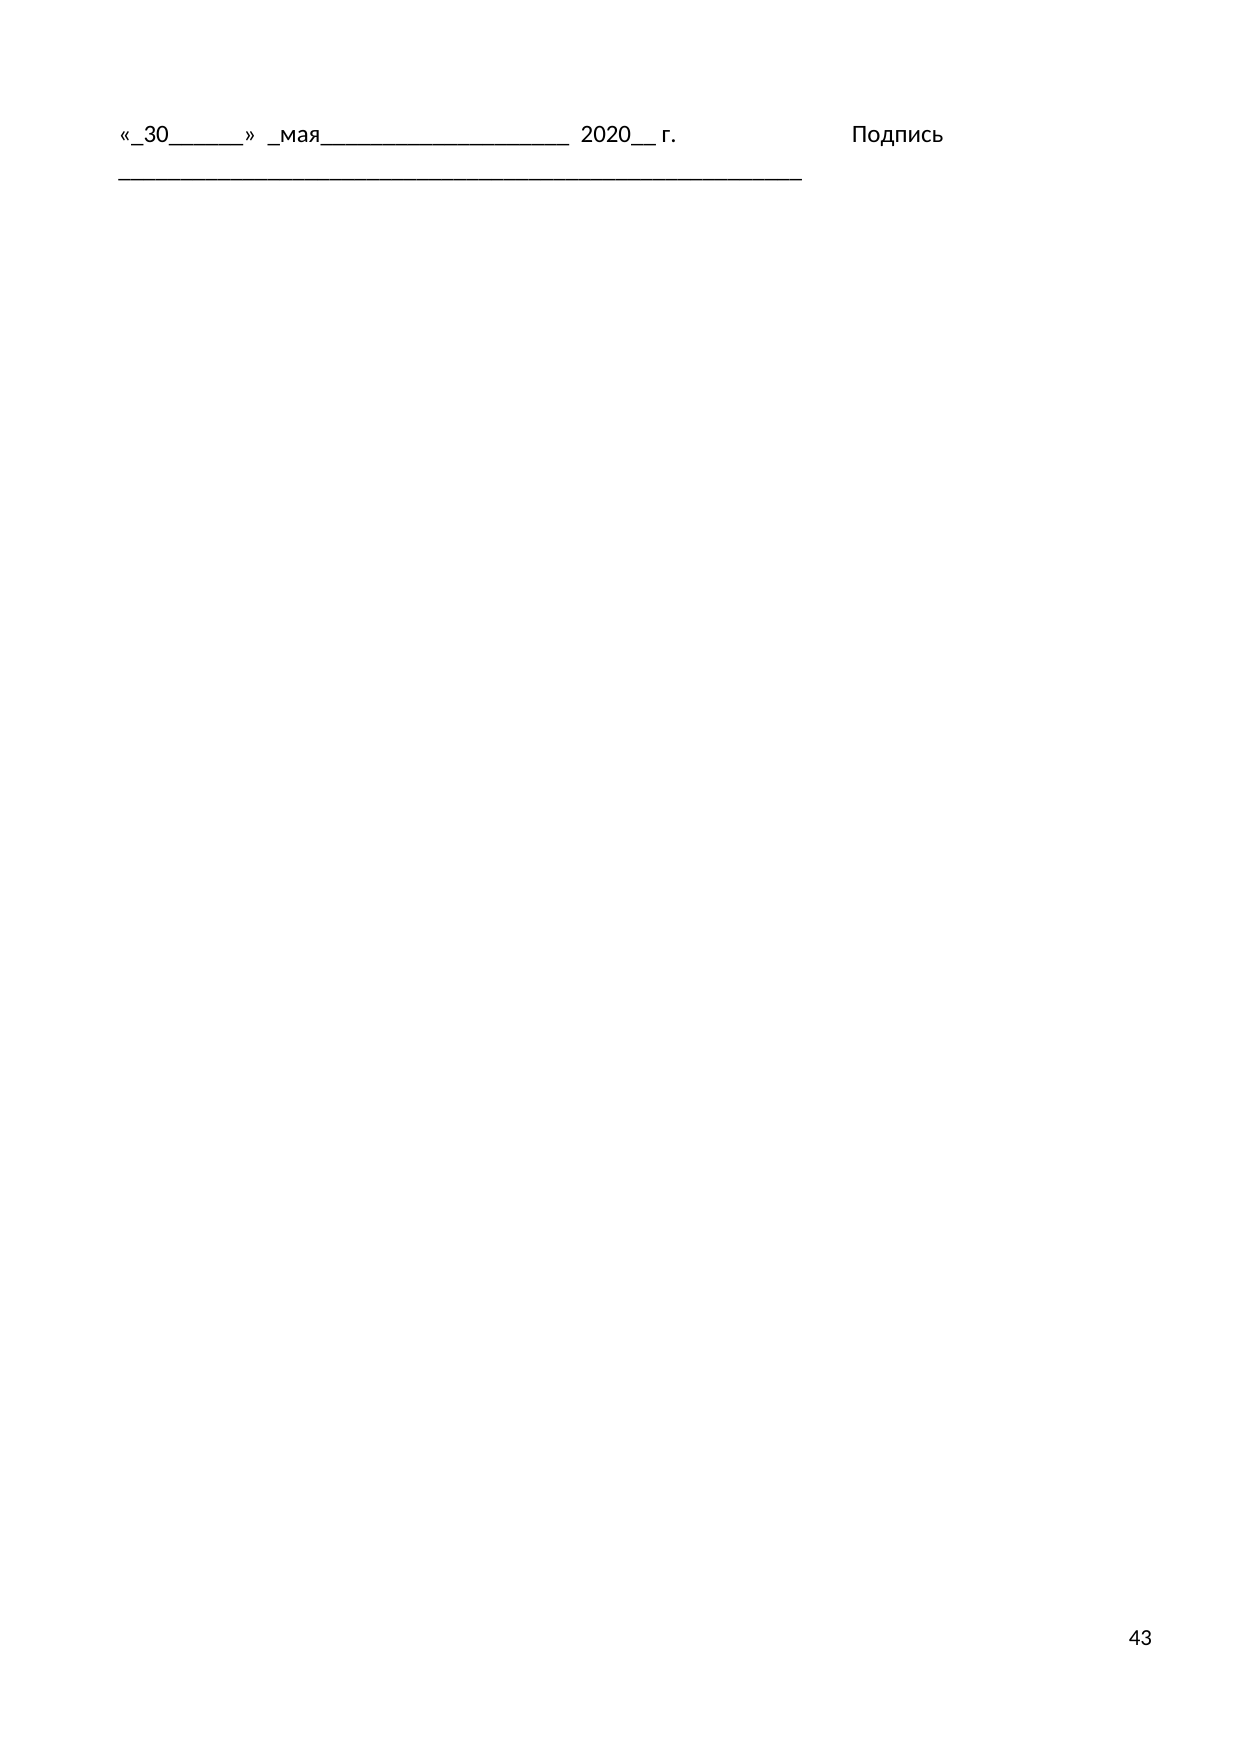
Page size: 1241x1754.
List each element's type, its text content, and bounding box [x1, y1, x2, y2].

text «_30______» _мая____________________ 2020__ г. Подпись _______________________________________________________ [118, 118, 1152, 184]
